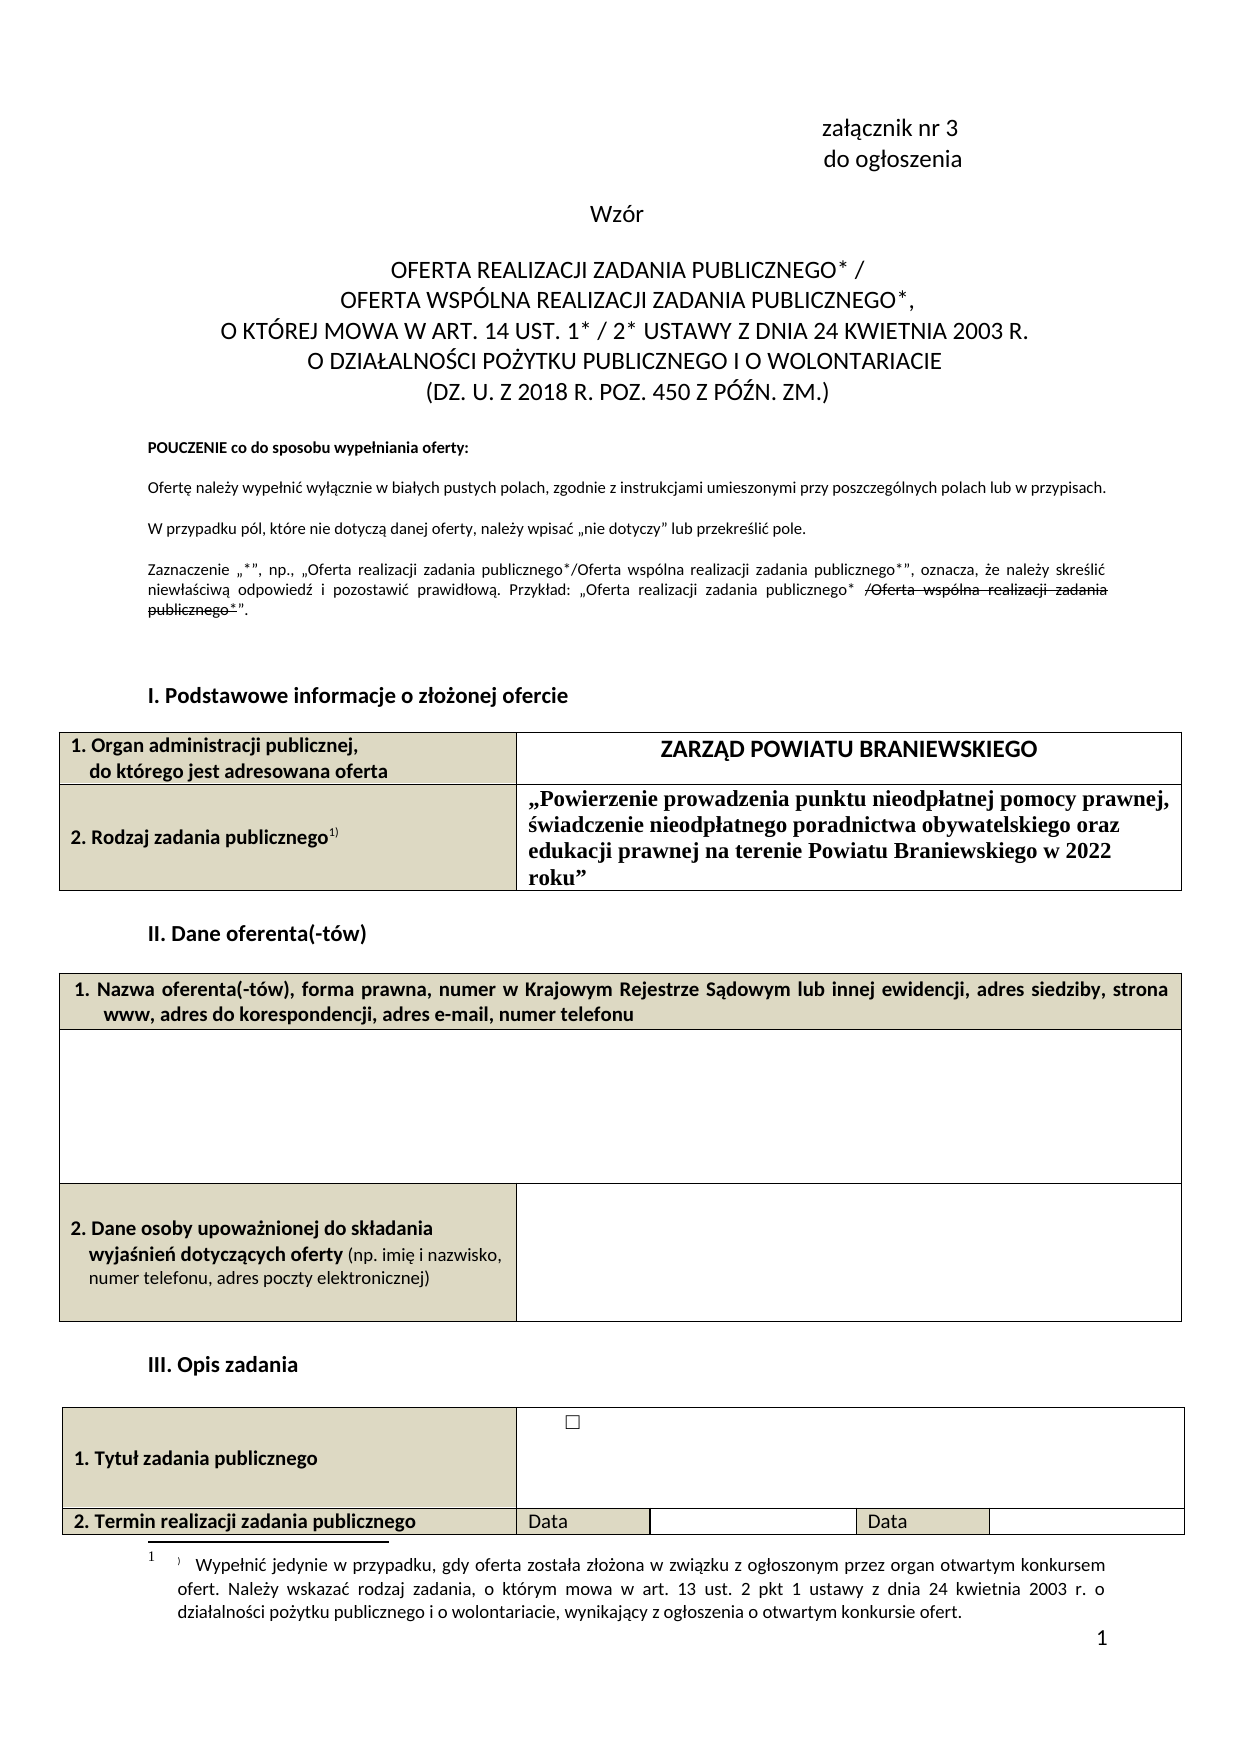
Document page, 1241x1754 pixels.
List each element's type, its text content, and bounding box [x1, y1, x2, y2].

text OFERTA REALIZACJI ZADANIA PUBLICZNEGO* / [148, 254, 1107, 284]
table_cell [651, 1509, 856, 1534]
text załącznik nr 3 [148, 112, 1107, 143]
table_header 1. Tytuł zadania publicznego [63, 1408, 516, 1507]
text W przypadku pól, które nie dotyczą danej oferty, należy wpisać „nie dotyczy” lub przekreślić pole. [148, 518, 1107, 538]
table_cell 2. Rodzaj zadania publicznego) [60, 785, 516, 890]
text O KTÓREJ MOWA W ART. 14 UST. 1* / 2* USTAWY Z DNIA 24 KWIETNIA 2003 R. O DZIAŁALNOŚCI POŻYTKU PUBLICZNEGO I O WOLONTARIACIE (DZ. U. Z 2018 R. POZ. 450 Z PÓŹN. ZM.) [148, 315, 1107, 406]
text Wzór [148, 198, 1107, 229]
table_cell Data rozpoczęcia [517, 1509, 649, 1534]
text Ofertę należy wypełnić wyłącznie w białych pustych polach, zgodnie z instrukcjami umieszonymi przy poszczególnych polach lub w przypisach. [148, 477, 1107, 498]
text III. Opis zadania [148, 1350, 1107, 1378]
table_cell Data zakończenia [857, 1509, 989, 1534]
table_cell [60, 1030, 1181, 1183]
table_header ZARZĄD POWIATU BRANIEWSKIEGO [517, 733, 1181, 783]
table_cell „Powierzenie prowadzenia punktu nieodpłatnej pomocy prawnej, świadczenie nieodpłatnego poradnictwa obywatelskiego oraz edukacji prawnej na terenie Powiatu Braniewskiego w 2022 roku” [517, 785, 1181, 890]
table_header [517, 1408, 1184, 1507]
text OFERTA WSPÓLNA REALIZACJI ZADANIA PUBLICZNEGO*, [148, 284, 1107, 315]
text do ogłoszenia [598, 143, 1107, 173]
table_header 1. Nazwa oferenta(-tów), forma prawna, numer w Krajowym Rejestrze Sądowym lub innej ewidencji, adres siedziby, strona www, adres do korespondencji, adres e-mail, numer telefonu [60, 974, 1181, 1029]
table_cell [63, 1509, 516, 1534]
text II. Dane oferenta(-tów) [148, 919, 1107, 947]
table_cell [517, 1184, 1181, 1321]
text Zaznaczenie „*”, np., „Oferta realizacji zadania publicznego*/Oferta wspólna realizacji zadania publicznego*”, oznacza, że należy skreślić niewłaściwą odpowiedź i pozostawić prawidłową. Przykład: „Oferta realizacji zadania publicznego* /Oferta wspólna realizacji zadania publicznego*”. [148, 559, 1107, 620]
text POUCZENIE co do sposobu wypełniania oferty: [148, 437, 1107, 457]
table_cell 2. Dane osoby upoważnionej do składania wyjaśnień dotyczących oferty (np. imię i nazwisko, numer telefonu, adres poczty elektronicznej) [60, 1184, 516, 1321]
table_header 1. Organ administracji publicznej, do którego jest adresowana oferta [60, 733, 516, 783]
text I. Podstawowe informacje o złożonej ofercie [148, 681, 1107, 709]
table_cell [990, 1509, 1184, 1534]
